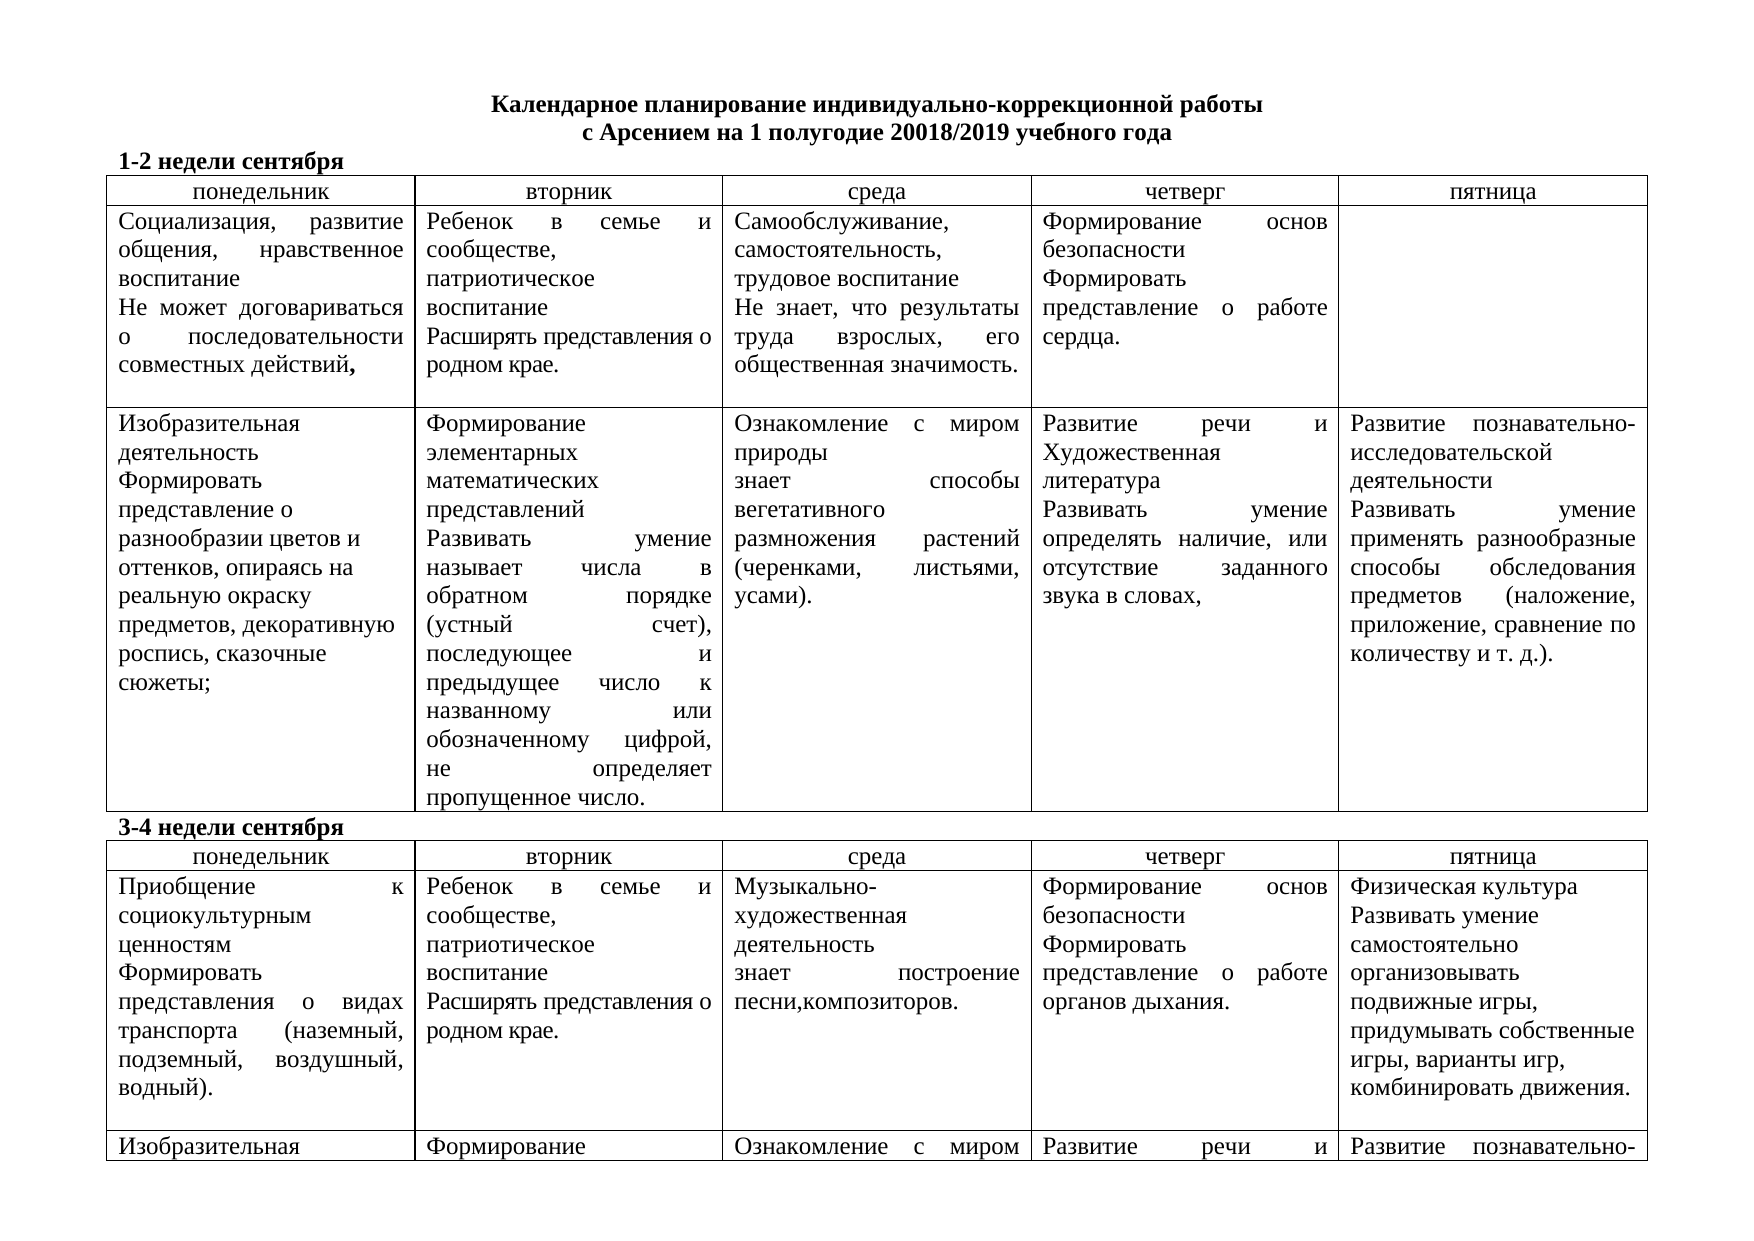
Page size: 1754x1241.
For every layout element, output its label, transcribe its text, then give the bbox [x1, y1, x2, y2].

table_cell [416, 1131, 722, 1160]
table_header вторник [416, 841, 722, 870]
table_header пятница [1339, 176, 1647, 205]
table_cell [1339, 206, 1647, 407]
table_cell Формирование элементарных математических представлений Развивать умение называет числа в обратном порядке (устный счет), последующее и предыдущее число к названному или обозначенному цифрой, не определяет пропущенное число. [416, 408, 722, 811]
table_cell Изобразительная деятельность Формировать представление о разнообразии цветов и оттенков, опираясь на реальную окраску предметов, декоративную роспись, сказочные сюжеты; [107, 408, 414, 811]
table_header четверг [1032, 841, 1338, 870]
table_header понедельник [107, 841, 414, 870]
table_header четверг [1032, 176, 1338, 205]
table_cell Формирование основ безопасности Формировать представление о работе сердца. [1032, 206, 1338, 407]
text с Арсением на 1 полугодие 20018/2019 учебного года [118, 117, 1636, 146]
table_header пятница [1339, 841, 1647, 870]
table_cell Физическая культура Развивать умение самостоятельно организовывать подвижные игры, придумывать собственные игры, варианты игр, комбинировать движения. [1339, 871, 1647, 1130]
table_cell Развитие познавательно-исследовательской деятельности Развивать умение применять разнообразные способы обследования предметов (наложение, приложение, сравнение по количеству и т. д.). [1339, 408, 1647, 811]
table_cell Ознакомление с миром природы знает способы вегетативного размножения растений (черенками, листьями, усами). [723, 408, 1031, 811]
table_header понедельник [107, 176, 414, 205]
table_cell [1339, 1131, 1647, 1160]
table_cell Ребенок в семье и сообществе, патриотическое воспитание Расширять представления о родном крае. [416, 871, 722, 1130]
text 1-2 недели сентября [118, 146, 1636, 175]
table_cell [1032, 1131, 1338, 1160]
table_header среда [723, 176, 1031, 205]
table_header вторник [416, 176, 722, 205]
table_cell Социализация, развитие общения, нравственное воспитание Не может договариваться о последовательности совместных действий, [107, 206, 414, 407]
table_cell Приобщение к социокультурным ценностям Формировать представления о видах транспорта (наземный, подземный, воздушный, водный). [107, 871, 414, 1130]
text 3-4 недели сентября [118, 812, 1636, 840]
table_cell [107, 1131, 414, 1160]
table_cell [723, 1131, 1031, 1160]
table_cell Формирование основ безопасности Формировать представление о работе органов дыхания. [1032, 871, 1338, 1130]
table_cell Самообслуживание, самостоятельность, трудовое воспитание Не знает, что результаты труда взрослых, его общественная значимость. [723, 206, 1031, 407]
table_cell Развитие речи и Художественная литература Развивать умение определять наличие, или отсутствие заданного звука в словах, [1032, 408, 1338, 811]
table_cell Ребенок в семье и сообществе, патриотическое воспитание Расширять представления о родном крае. [416, 206, 722, 407]
text Календарное планирование индивидуально-коррекционной работы [118, 89, 1636, 117]
table_cell Музыкально-художественная деятельность знает построение песни,композиторов. [723, 871, 1031, 1130]
table_header среда [723, 841, 1031, 870]
